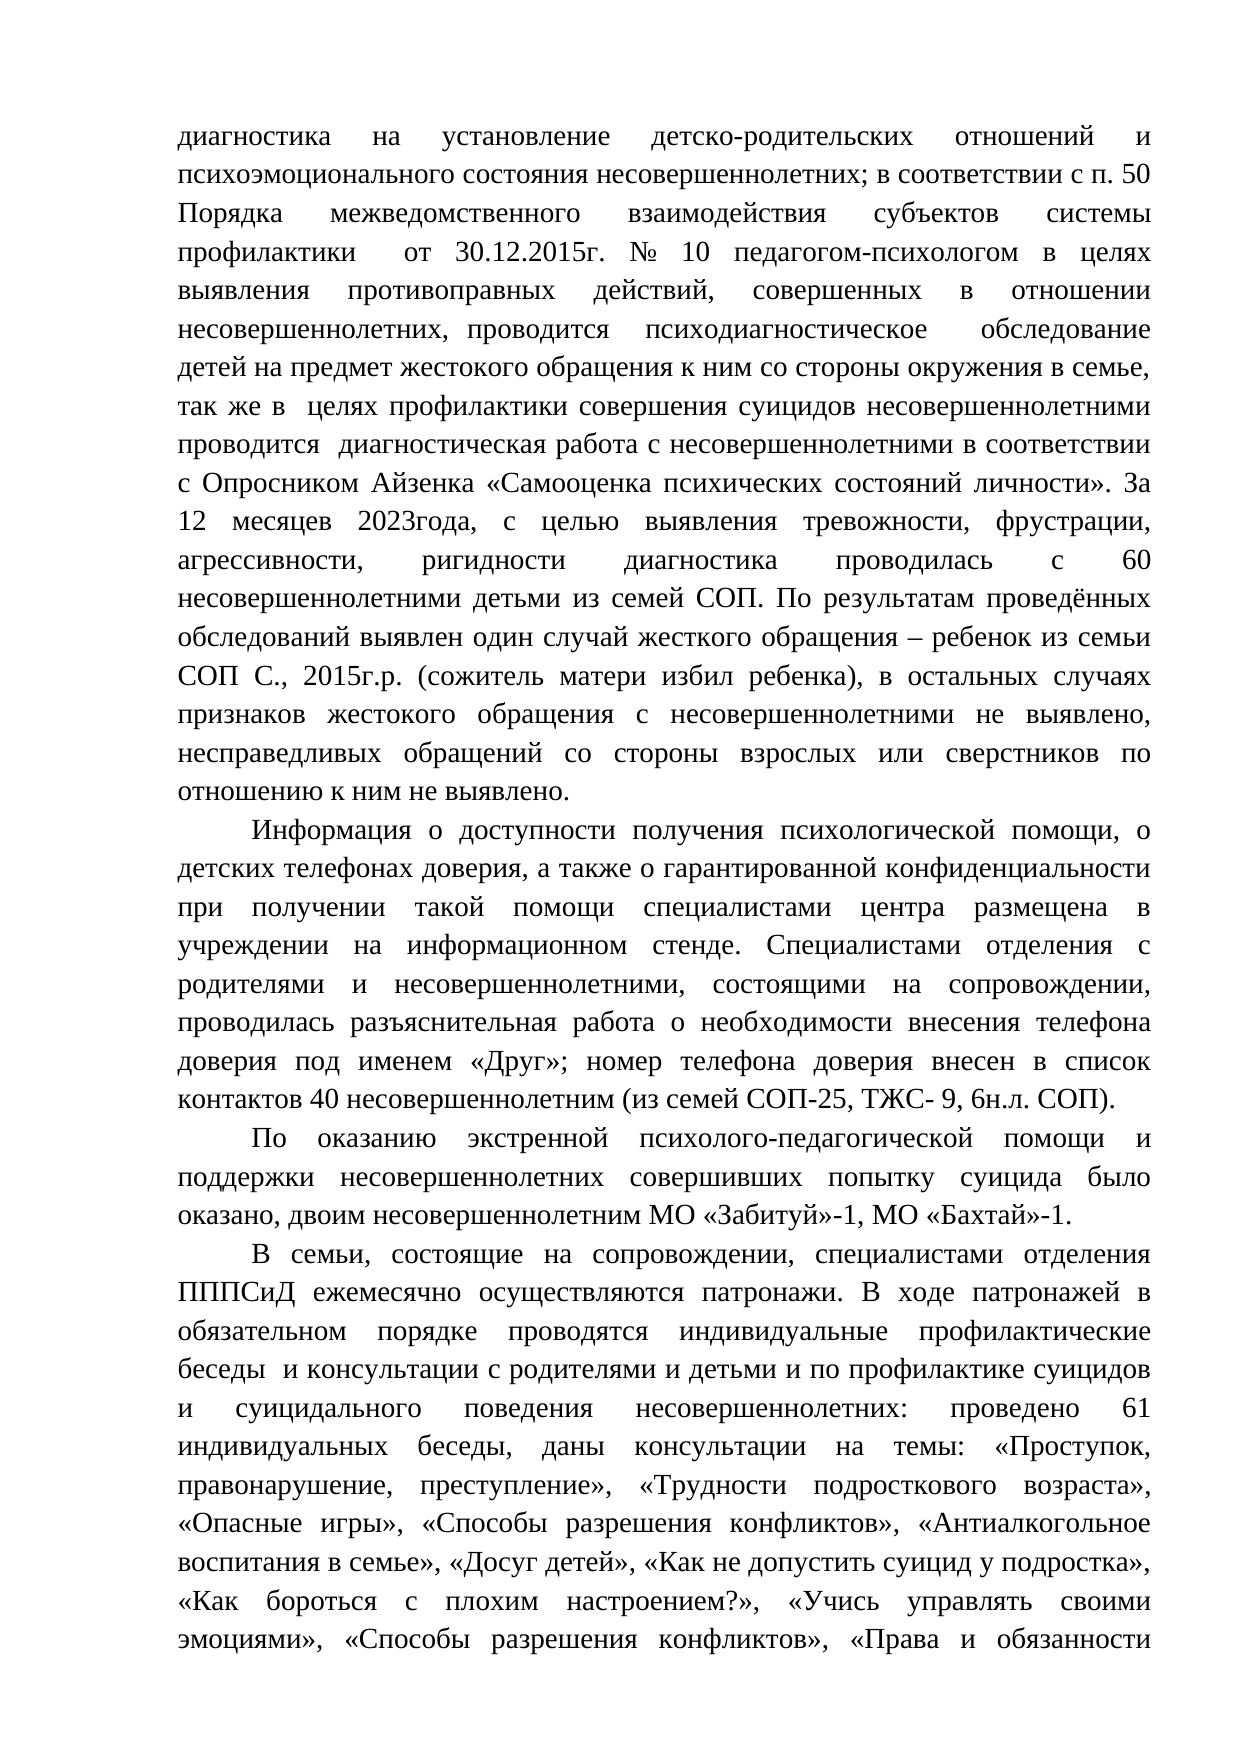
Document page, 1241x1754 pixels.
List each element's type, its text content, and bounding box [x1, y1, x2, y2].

text Информация о доступности получения психологической помощи, о детских телефонах доверия, а также о гарантированной конфиденциальности при получении такой помощи специалистами центра размещена в учреждении на информационном стенде. Специалистами отделения с родителями и несовершеннолетними, состоящими на сопровождении, проводилась разъяснительная работа о необходимости внесения телефона доверия под именем «Друг»; номер телефона доверия внесен в список контактов 40 несовершеннолетним (из семей СОП-25, ТЖС- 9, 6н.л. СОП). [177, 812, 1152, 1115]
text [177, 1236, 1152, 1655]
text По оказанию экстренной психолого-педагогической помощи и поддержки несовершеннолетних совершивших попытку суицида было оказано, двоим несовершеннолетним МО «Забитуй»-1, МО «Бахтай»-1. [177, 1120, 1152, 1231]
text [177, 118, 1152, 807]
